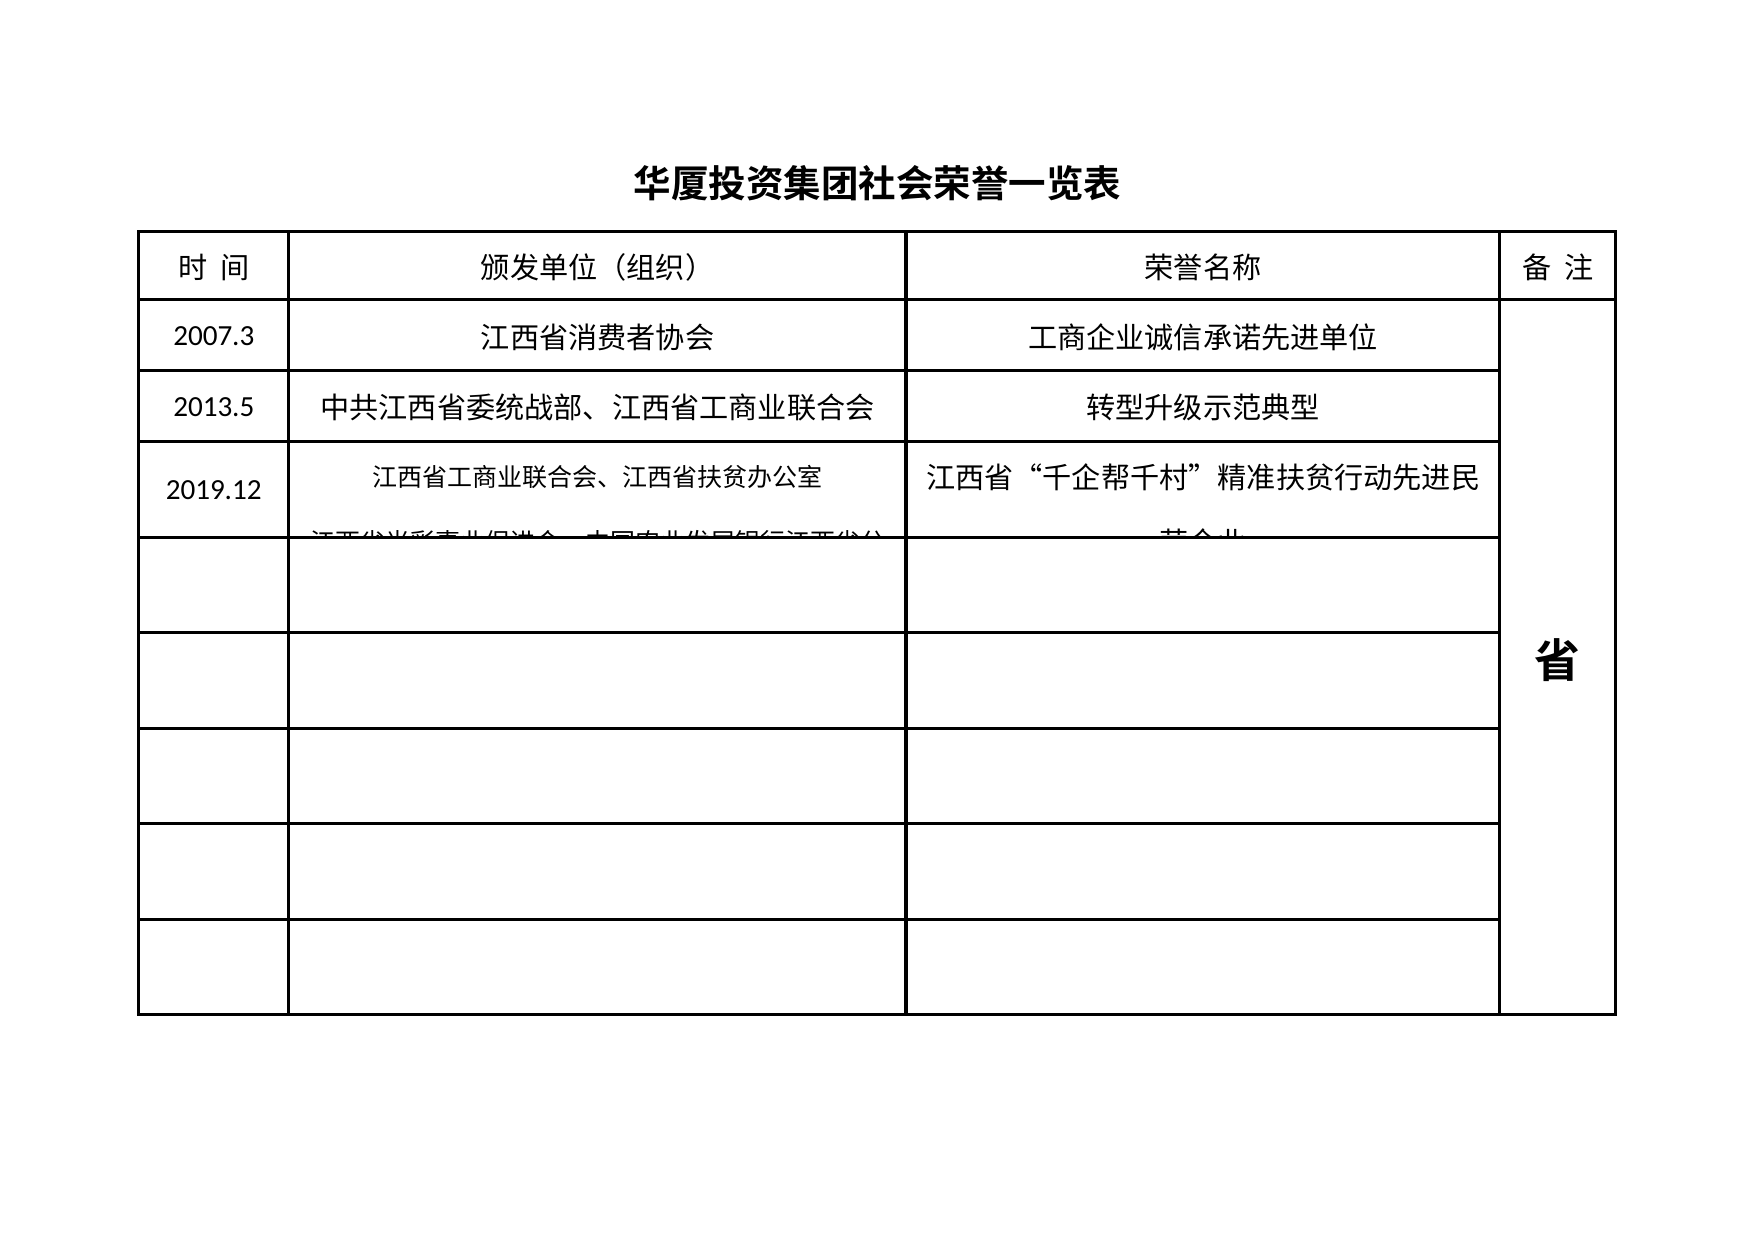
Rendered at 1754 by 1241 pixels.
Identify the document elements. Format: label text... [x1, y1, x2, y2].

table_cell [290, 634, 904, 727]
table_cell [908, 730, 1498, 822]
table_cell [908, 921, 1498, 1013]
table_cell [140, 825, 287, 918]
text 华厦投资集团社会荣誉一览表 [150, 149, 1604, 214]
table_cell [140, 921, 287, 1013]
table_cell 2013.5 [140, 372, 287, 440]
table_cell [140, 539, 287, 631]
table_cell 2007.3 [140, 301, 287, 369]
table_header 荣誉名称 [908, 233, 1498, 298]
table_cell [908, 825, 1498, 918]
table_header 备 注 [1501, 233, 1614, 298]
table_cell [290, 921, 904, 1013]
table_cell [290, 730, 904, 822]
table_cell 江西省消费者协会 [290, 301, 904, 369]
table_header 时 间 [140, 233, 287, 298]
table_cell [290, 539, 904, 631]
table_cell 江西省工商业联合会、江西省扶贫办公室 江西省光彩事业促进会、中国农业发展银行江西省分行 [290, 443, 904, 536]
table_cell 转型升级示范典型 [908, 372, 1498, 440]
table_cell [290, 825, 904, 918]
table_cell [908, 634, 1498, 727]
table_cell 江西省“千企帮千村”精准扶贫行动先进民营企业 [908, 443, 1498, 536]
table_cell 省 [1501, 301, 1614, 1013]
table_cell [140, 634, 287, 727]
table_cell 中共江西省委统战部、江西省工商业联合会 [290, 372, 904, 440]
table_header 颁发单位（组织） [290, 233, 904, 298]
table_cell [908, 539, 1498, 631]
table_cell 工商企业诚信承诺先进单位 [908, 301, 1498, 369]
table_cell [140, 730, 287, 822]
table_cell 2019.12 [140, 443, 287, 536]
